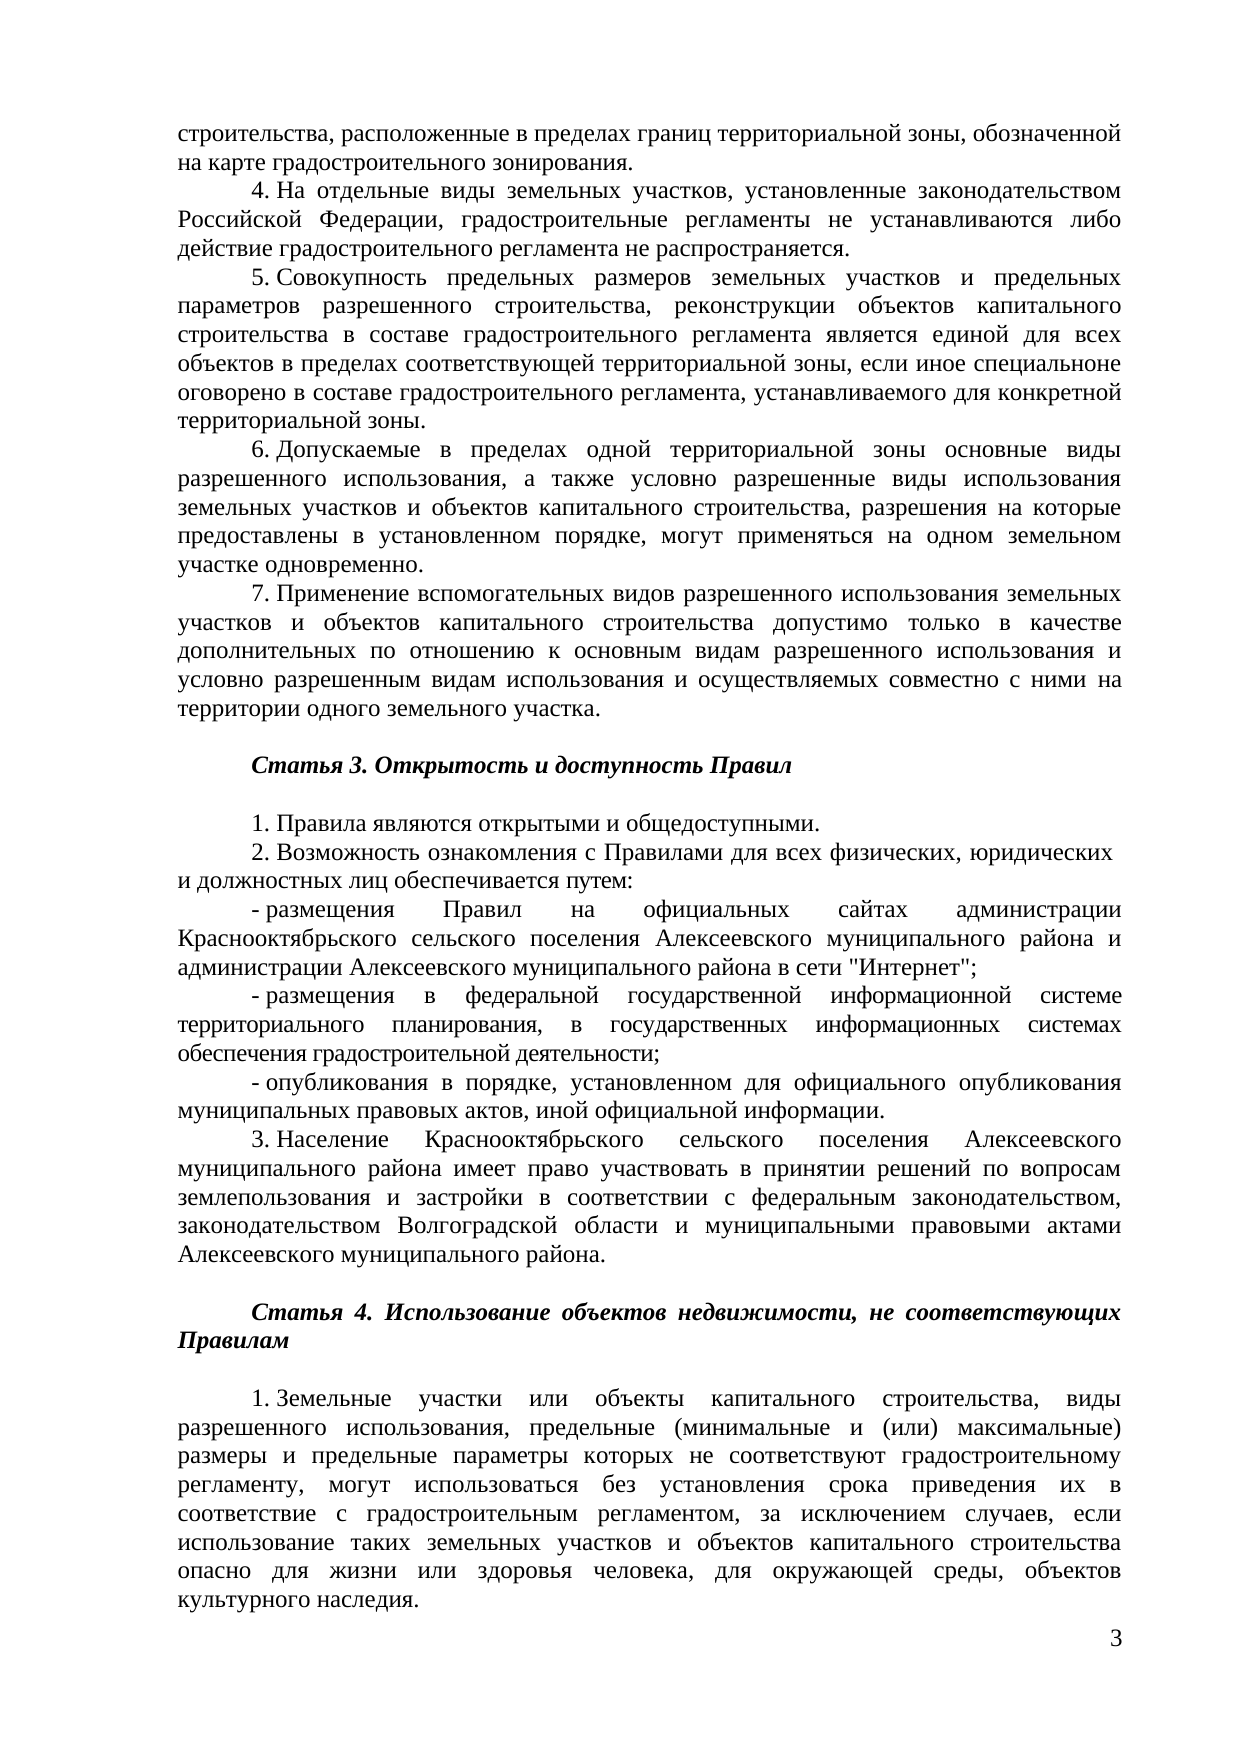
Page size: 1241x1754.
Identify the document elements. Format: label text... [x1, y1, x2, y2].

text 4. На отдельные виды земельных участков, установленные законодательством Российской Федерации, градостроительные регламенты не устанавливаются либо действие градостроительного регламента не распространяется. [177, 176, 1122, 262]
text 1. Правила являются открытыми и общедоступными. [177, 808, 1122, 837]
text 1. Земельные участки или объекты капитального строительства, виды разрешенного использования, предельные (минимальные и (или) максимальные) размеры и предельные параметры которых не соответствуют градостроительному регламенту, могут использоваться без установления срока приведения их в соответствие с градостроительным регламентом, за исключением случаев, если использование таких земельных участков и объектов капитального строительства опасно для жизни или здоровья человека, для окружающей среды, объектов культурного наследия. [177, 1383, 1122, 1613]
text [177, 118, 1122, 176]
text 7. Применение вспомогательных видов разрешенного использования земельных участков и объектов капитального строительства допустимо только в качестве дополнительных по отношению к основным видам разрешенного использования и условно разрешенным видам использования и осуществляемых совместно с ними на территории одного земельного участка. [177, 578, 1122, 722]
text Статья 3. Открытость и доступность Правил [177, 751, 1122, 779]
text - размещения Правил на официальных сайтах администрации Краснооктябрьского сельского поселения Алексеевского муниципального района и администрации Алексеевского муниципального района в сети "Интернет"; [177, 894, 1122, 981]
text Статья 4. Использование объектов недвижимости, не соответствующих Правилам [177, 1297, 1122, 1354]
text 6. Допускаемые в пределах одной территориальной зоны основные виды разрешенного использования, а также условно разрешенные виды использования земельных участков и объектов капитального строительства, разрешения на которые предоставлены в установленном порядке, могут применяться на одном земельном участке одновременно. [177, 434, 1122, 578]
text 3. Население Краснооктябрьского сельского поселения Алексеевского муниципального района имеет право участвовать в принятии решений по вопросам землепользования и застройки в соответствии с федеральным законодательством, законодательством Волгоградской области и муниципальными правовыми актами Алексеевского муниципального района. [177, 1124, 1122, 1268]
text 5. Совокупность предельных размеров земельных участков и предельных параметров разрешенного строительства, реконструкции объектов капитального строительства в составе градостроительного регламента является единой для всех объектов в пределах соответствующей территориальной зоны, если иное специальноне оговорено в составе градостроительного регламента, устанавливаемого для конкретной территориальной зоны. [177, 262, 1122, 434]
text 2. Возможность ознакомления с Правилами для всех физических, юридических и должностных лиц обеспечивается путем: [177, 837, 1122, 894]
text - размещения в федеральной государственной информационной системе территориального планирования, в государственных информационных системах обеспечения градостроительной деятельности; [177, 981, 1122, 1067]
text - опубликования в порядке, установленном для официального опубликования муниципальных правовых актов, иной официальной информации. [177, 1067, 1122, 1124]
